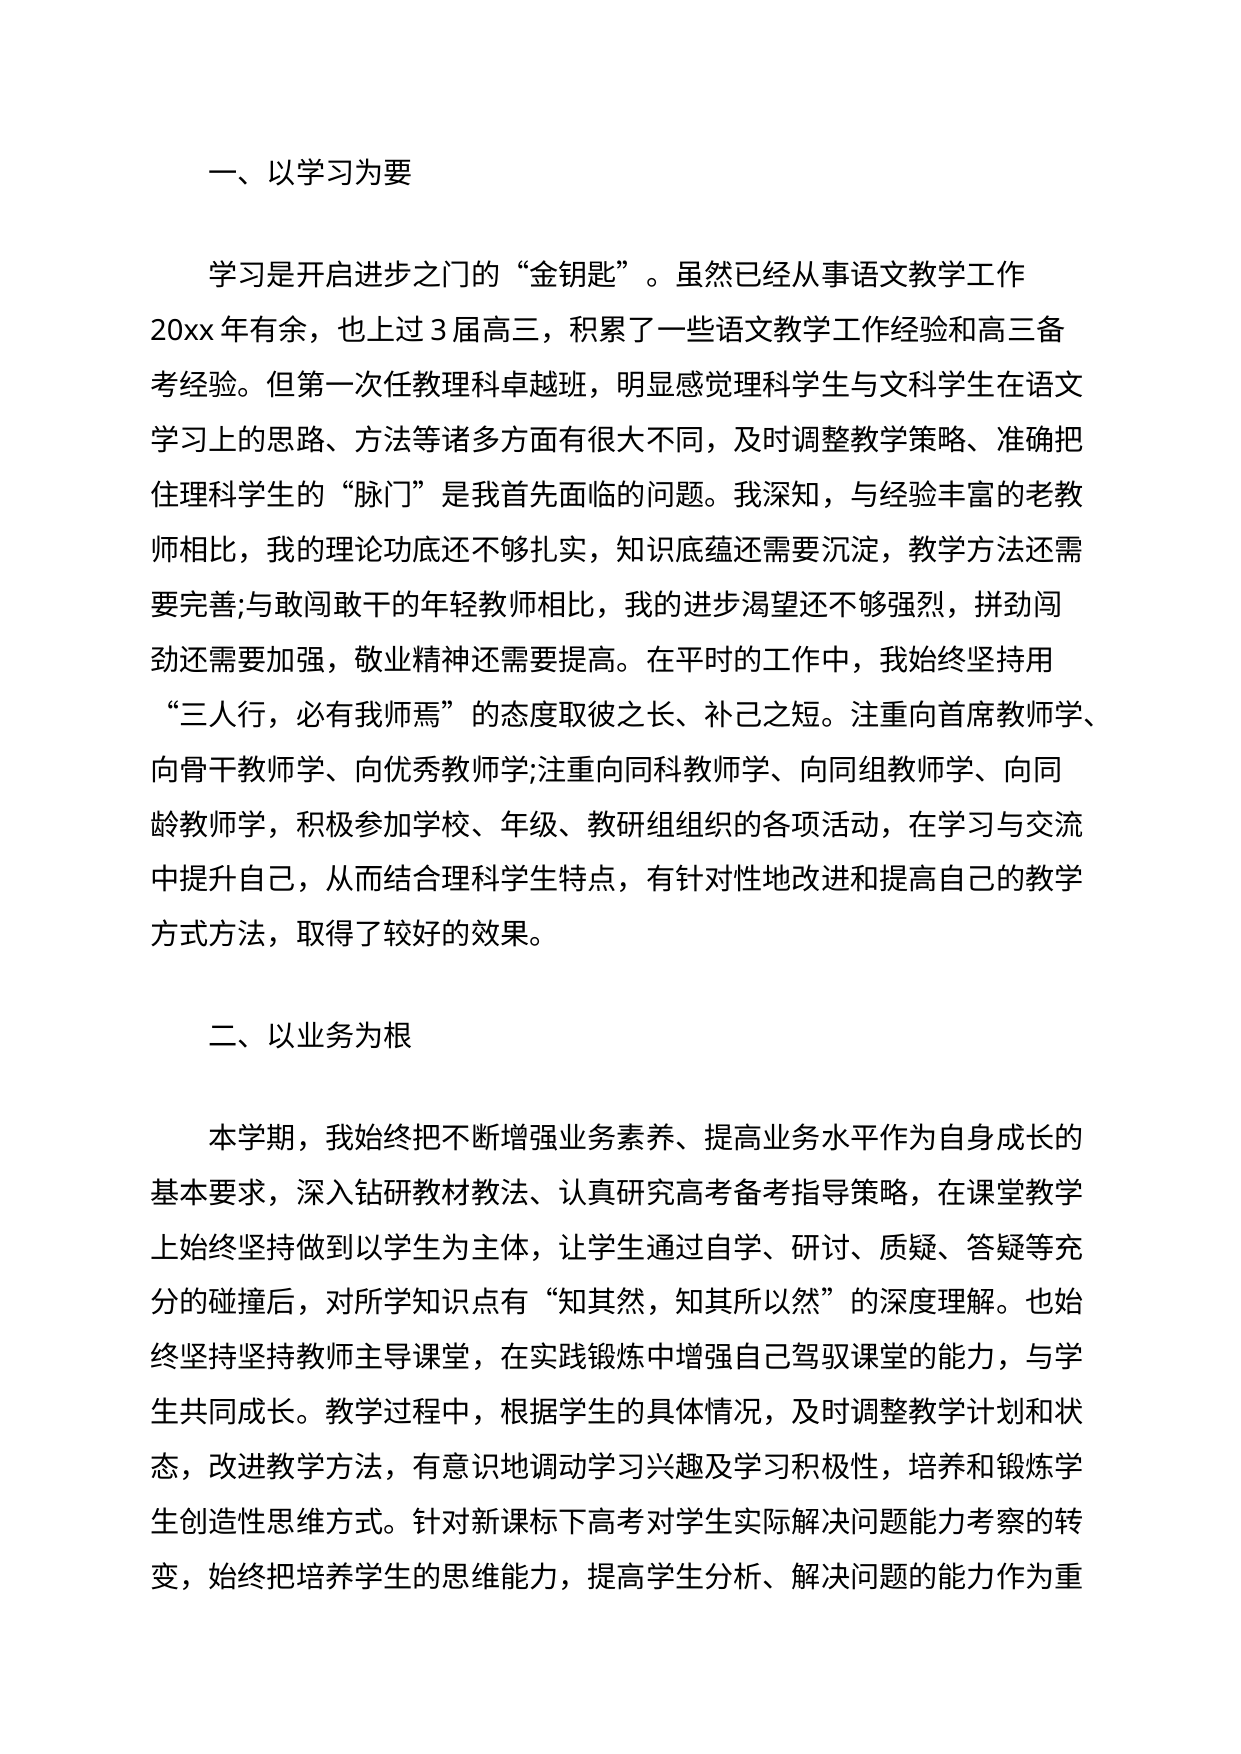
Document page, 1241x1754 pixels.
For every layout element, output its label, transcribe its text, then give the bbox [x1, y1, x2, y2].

text 二、以业务为根 [150, 1013, 1090, 1055]
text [150, 1114, 1090, 1596]
text 学习是开启进步之门的“金钥匙”。虽然已经从事语文教学工作20xx年有余，也上过3届高三，积累了一些语文教学工作经验和高三备考经验。但第一次任教理科卓越班，明显感觉理科学生与文科学生在语文学习上的思路、方法等诸多方面有很大不同，及时调整教学策略、准确把住理科学生的“脉门”是我首先面临的问题。我深知，与经验丰富的老教师相比，我的理论功底还不够扎实，知识底蕴还需要沉淀，教学方法还需要完善;与敢闯敢干的年轻教师相比，我的进步渴望还不够强烈，拼劲闯劲还需要加强，敬业精神还需要提高。在平时的工作中，我始终坚持用“三人行，必有我师焉”的态度取彼之长、补己之短。注重向首席教师学、向骨干教师学、向优秀教师学;注重向同科教师学、向同组教师学、向同龄教师学，积极参加学校、年级、教研组组织的各项活动，在学习与交流中提升自己，从而结合理科学生特点，有针对性地改进和提高自己的教学方式方法，取得了较好的效果。 [150, 252, 1090, 953]
text 一、以学习为要 [150, 150, 1090, 192]
